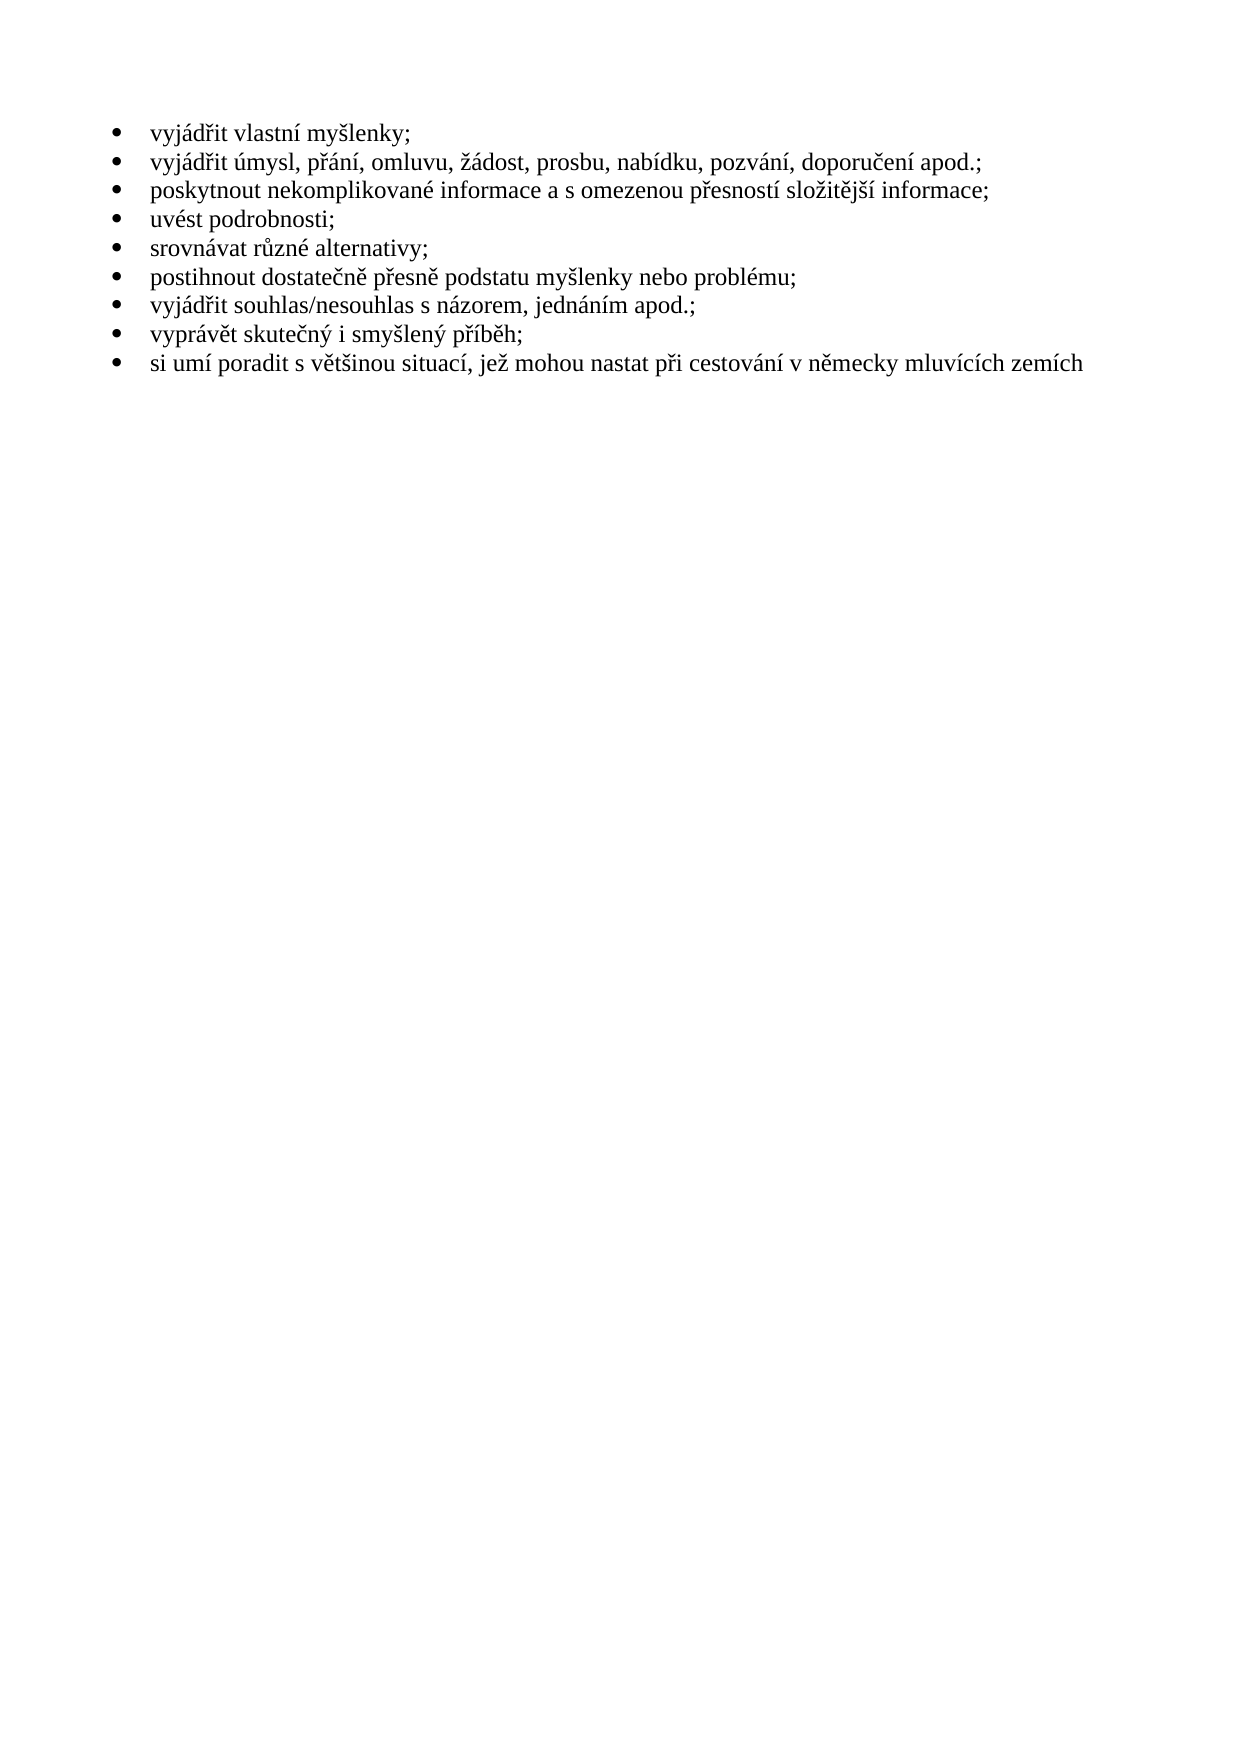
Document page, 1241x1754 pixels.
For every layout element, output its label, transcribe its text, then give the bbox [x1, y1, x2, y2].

list poskytnout nekomplikované informace a s omezenou přesností složitější informace; [112, 176, 1128, 204]
list postihnout dostatečně přesně podstatu myšlenky nebo problému; [112, 262, 1128, 291]
list srovnávat různé alternativy; [112, 233, 1128, 262]
list vyjádřit úmysl, přání, omluvu, žádost, prosbu, nabídku, pozvání, doporučení apod.; [112, 147, 1128, 176]
list vyprávět skutečný i smyšlený příběh; [112, 319, 1128, 348]
list si umí poradit s většinou situací, jež mohou nastat při cestování v německy mluvících zemích [112, 348, 1128, 377]
list uvést podrobnosti; [112, 204, 1128, 233]
list vyjádřit vlastní myšlenky; [112, 118, 1128, 147]
list vyjádřit souhlas/nesouhlas s názorem, jednáním apod.; [112, 291, 1128, 319]
